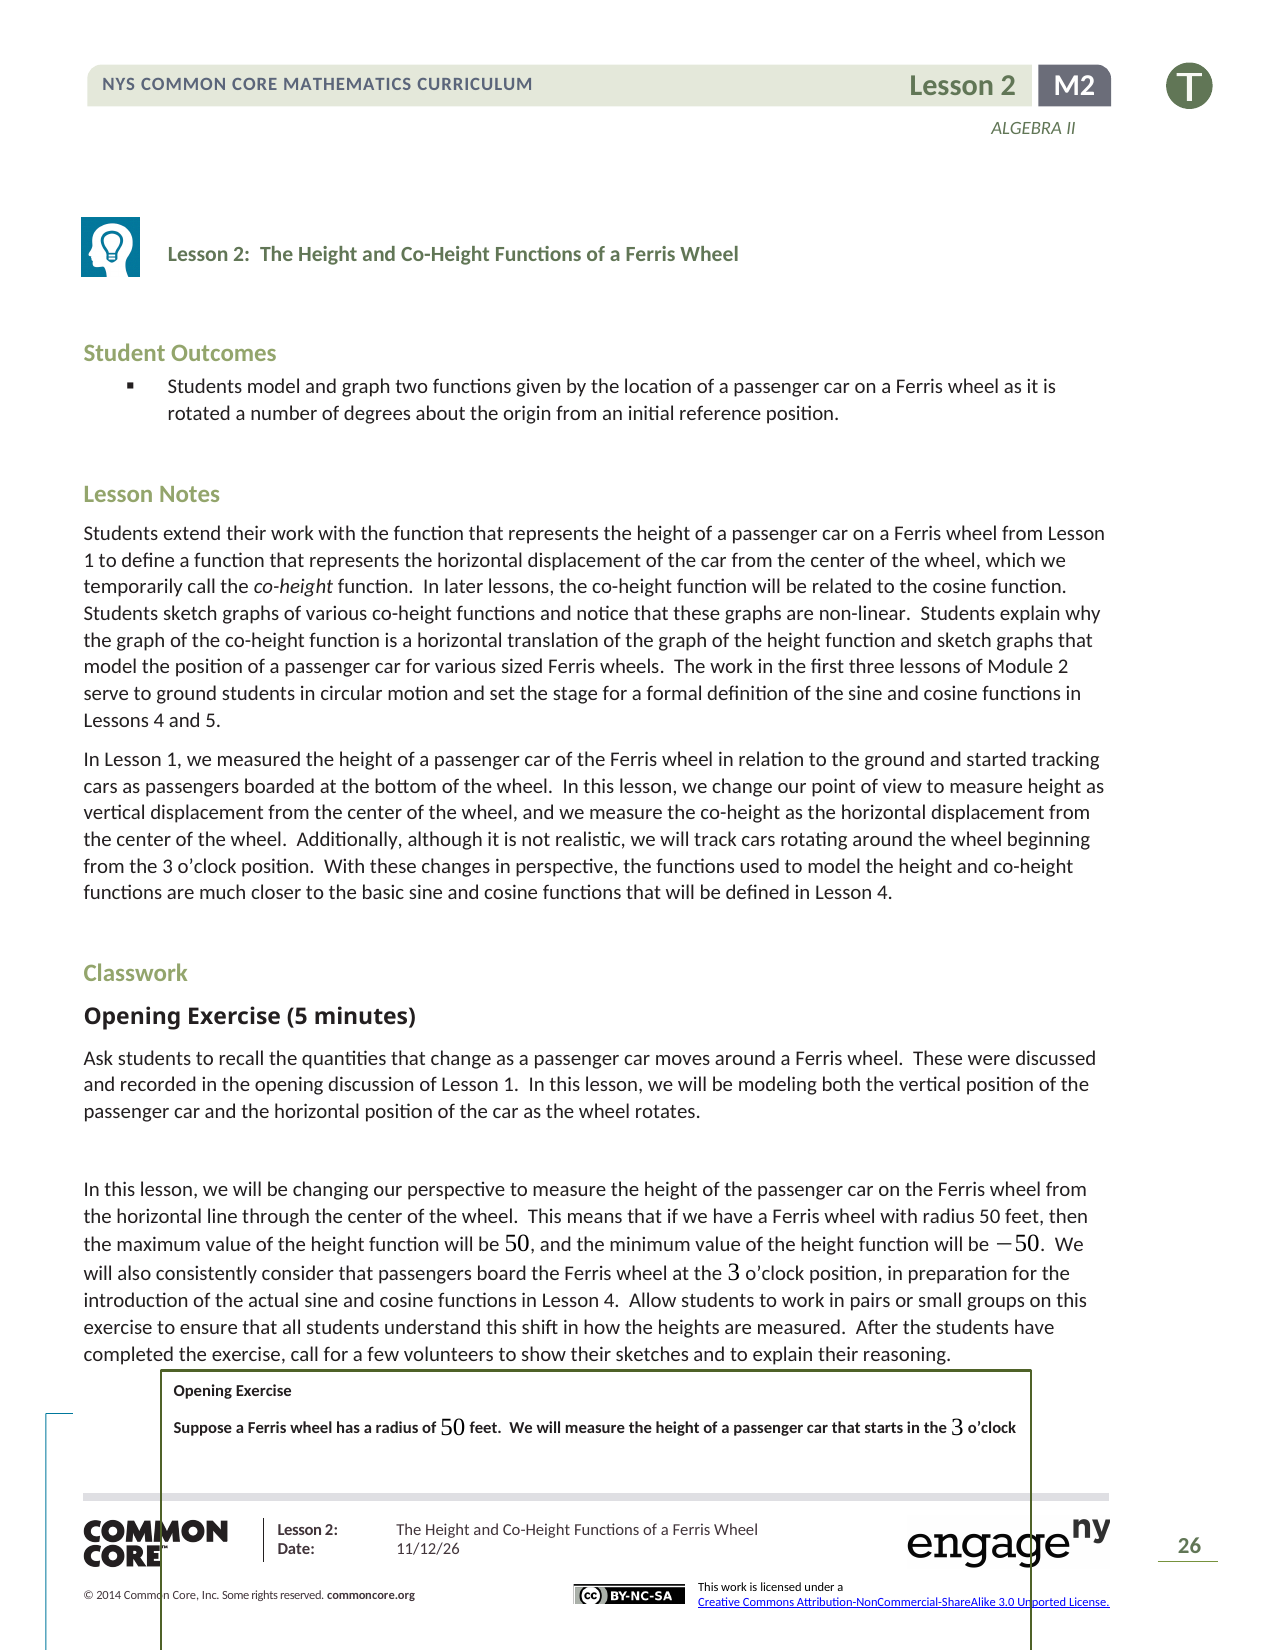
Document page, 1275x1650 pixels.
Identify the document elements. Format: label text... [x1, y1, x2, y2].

picture [79, 1515, 160, 1572]
picture [572, 1584, 685, 1604]
text Lesson Notes [83, 479, 1108, 508]
text Opening Exercise (5 minutes) [83, 999, 1108, 1031]
text Student Outcomes [83, 338, 1108, 367]
picture [162, 1515, 232, 1572]
picture [1032, 1515, 1110, 1569]
text Students extend their work with the function that represents the height of a passenger car on a Ferris wheel from Lesson 1 to define a function that represents the horizontal displacement of the car from the center of the wheel, which we temporarily call the co-height function. In later lessons, the co-height function will be related to the cosine function. Students sketch graphs of various co-height functions and notice that these graphs are non-linear. Students explain why the graph of the co-height function is a horizontal translation of the graph of the height function and sketch graphs that model the position of a passenger car for various sized Ferris wheels. The work in the first three lessons of Module 2 serve to ground students in circular motion and set the stage for a formal definition of the sine and cosine functions in Lessons 4 and 5. [83, 520, 1108, 732]
text Students model and graph two functions given by the location of a passenger car on a Ferris wheel as it is rotated a number of degrees about the origin from an initial reference position. [125, 374, 1108, 426]
text Ask students to recall the quantities that change as a passenger car moves around a Ferris wheel. These were discussed and recorded in the opening discussion of Lesson 1. In this lesson, we will be modeling both the vertical position of the passenger car and the horizontal position of the car as the wheel rotates. [83, 1045, 1108, 1124]
text Classwork [83, 958, 1108, 987]
text Opening Exercise [173, 1380, 1018, 1400]
text Lesson 2: The Height and Co-Height Functions of a Ferris Wheel [83, 201, 1108, 272]
table_header e [72, 210, 149, 284]
text In this lesson, we will be changing our perspective to measure the height of the passenger car on the Ferris wheel from the horizontal line through the center of the wheel. This means that if we have a Ferris wheel with radius 50 feet, then the maximum value of the height function will be , and the minimum value of the height function will be . We will also consistently consider that passengers board the Ferris wheel at the o’clock position, in preparation for the introduction of the actual sine and cosine functions in Lesson 4. Allow students to work in pairs or small groups on this exercise to ensure that all students understand this shift in how the heights are measured. After the students have completed the exercise, call for a few volunteers to show their sketches and to explain their reasoning. [83, 1177, 1108, 1366]
picture [906, 1515, 1030, 1569]
text In Lesson 1, we measured the height of a passenger car of the Ferris wheel in relation to the ground and started tracking cars as passengers boarded at the bottom of the wheel. In this lesson, we change our point of view to measure height as vertical displacement from the center of the wheel, and we measure the co-height as the horizontal displacement from the center of the wheel. Additionally, although it is not realistic, we will track cars rotating around the wheel beginning from the 3 o’clock position. With these changes in perspective, the functions used to model the height and co-height functions are much closer to the basic sine and cosine functions that will be defined in Lesson 4. [83, 746, 1108, 905]
picture [89, 224, 132, 277]
